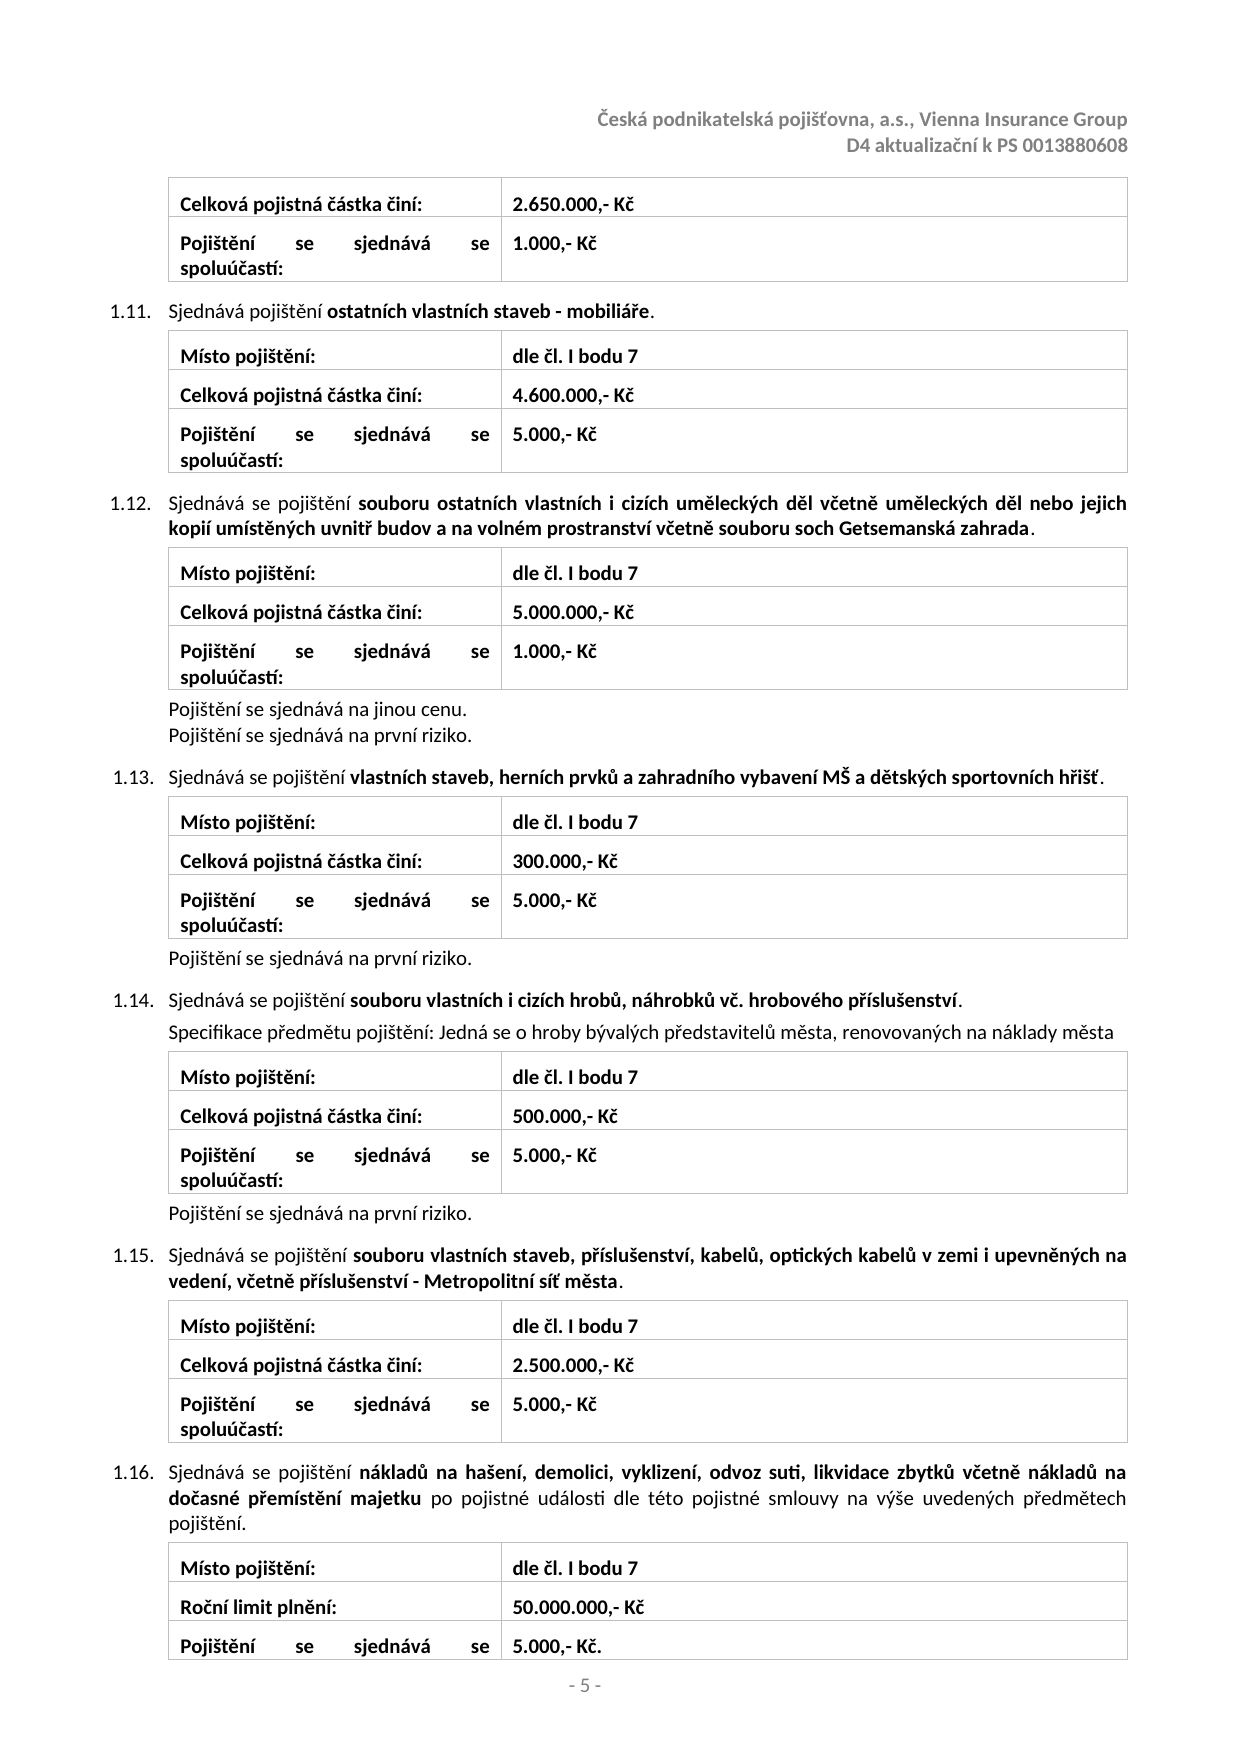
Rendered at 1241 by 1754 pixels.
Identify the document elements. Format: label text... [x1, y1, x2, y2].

table_cell 4.600.000,- Kč [502, 370, 1127, 408]
table_cell 5.000.000,- Kč [502, 587, 1127, 625]
table_header Místo pojištění: [169, 797, 501, 835]
table_header dle čl. I bodu 7 [502, 548, 1127, 586]
table_cell 500.000,- Kč [502, 1091, 1127, 1129]
table_cell 50.000.000,- Kč [502, 1582, 1127, 1620]
subtitle Sjednává se pojištění souboru ostatních vlastních i cizích uměleckých děl včetně uměleckých děl nebo jejich kopií umístěných uvnitř budov a na volném prostranství včetně souboru soch Getsemanská zahrada. [109, 490, 1128, 541]
table_header dle čl. I bodu 7 [502, 1301, 1127, 1338]
table_cell Celková pojistná částka činí: [169, 836, 501, 874]
table_header Místo pojištění: [169, 1052, 501, 1090]
table_header Místo pojištění: [169, 548, 501, 586]
table_cell Celková pojistná částka činí: [169, 1340, 501, 1377]
table_cell Celková pojistná částka činí: [169, 1091, 501, 1129]
table_cell 5.000,- Kč [502, 409, 1127, 472]
table_header dle čl. I bodu 7 [502, 1543, 1127, 1581]
table_cell Pojištění se sjednává se spoluúčastí: [169, 1130, 501, 1193]
text Pojištění se sjednává na první riziko. [168, 722, 1128, 747]
table_cell 300.000,- Kč [502, 836, 1127, 874]
subtitle Sjednává se pojištění souboru vlastních i cizích hrobů, náhrobků vč. hrobového příslušenství. [112, 987, 1128, 1013]
table_cell 2.650.000,- Kč [502, 178, 1127, 216]
subtitle Sjednává se pojištění nákladů na hašení, demolici, vyklizení, odvoz suti, likvidace zbytků včetně nákladů na dočasné přemístění majetku po pojistné události dle této pojistné smlouvy na výše uvedených předmětech pojištění. [112, 1459, 1128, 1536]
text Pojištění se sjednává na první riziko. [168, 1200, 1128, 1226]
table_header Místo pojištění: [169, 331, 501, 369]
table_header dle čl. I bodu 7 [502, 1052, 1127, 1090]
table_cell Pojištění se sjednává se spoluúčastí: [169, 1379, 501, 1442]
table_cell Pojištění se sjednává se spoluúčastí: [169, 409, 501, 472]
table_cell 1.000,- Kč [502, 217, 1127, 281]
table_cell 5.000,- Kč [502, 875, 1127, 938]
subtitle Sjednává pojištění ostatních vlastních staveb - mobiliáře. [109, 298, 1128, 324]
table_cell 5.000,- Kč [502, 1130, 1127, 1193]
text Pojištění se sjednává na první riziko. [168, 945, 1128, 971]
subtitle Sjednává se pojištění vlastních staveb, herních prvků a zahradního vybavení MŠ a dětských sportovních hřišť. [112, 764, 1128, 789]
text Pojištění se sjednává na jinou cenu. [168, 697, 1128, 722]
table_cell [169, 1621, 501, 1659]
table_cell Pojištění se sjednává se spoluúčastí: [169, 875, 501, 938]
table_header Místo pojištění: [169, 1301, 501, 1338]
table_header Místo pojištění: [169, 1543, 501, 1581]
table_header dle čl. I bodu 7 [502, 797, 1127, 835]
subtitle Sjednává se pojištění souboru vlastních staveb, příslušenství, kabelů, optických kabelů v zemi i upevněných na vedení, včetně příslušenství - Metropolitní síť města. [112, 1242, 1128, 1293]
table_cell Pojištění se sjednává se spoluúčastí: [169, 217, 501, 281]
table_cell Roční limit plnění: [169, 1582, 501, 1620]
table_cell Celková pojistná částka činí: [169, 587, 501, 625]
table_header dle čl. I bodu 7 [502, 331, 1127, 369]
table_cell 2.500.000,- Kč [502, 1340, 1127, 1377]
table_cell Celková pojistná částka činí: [169, 178, 501, 216]
table_cell 5.000,- Kč. [502, 1621, 1127, 1659]
table_cell Celková pojistná částka činí: [169, 370, 501, 408]
table_cell 5.000,- Kč [502, 1379, 1127, 1442]
table_cell 1.000,- Kč [502, 626, 1127, 689]
table_cell Pojištění se sjednává se spoluúčastí: [169, 626, 501, 689]
text Specifikace předmětu pojištění: Jedná se o hroby bývalých představitelů města, renovovaných na náklady města [168, 1019, 1128, 1044]
